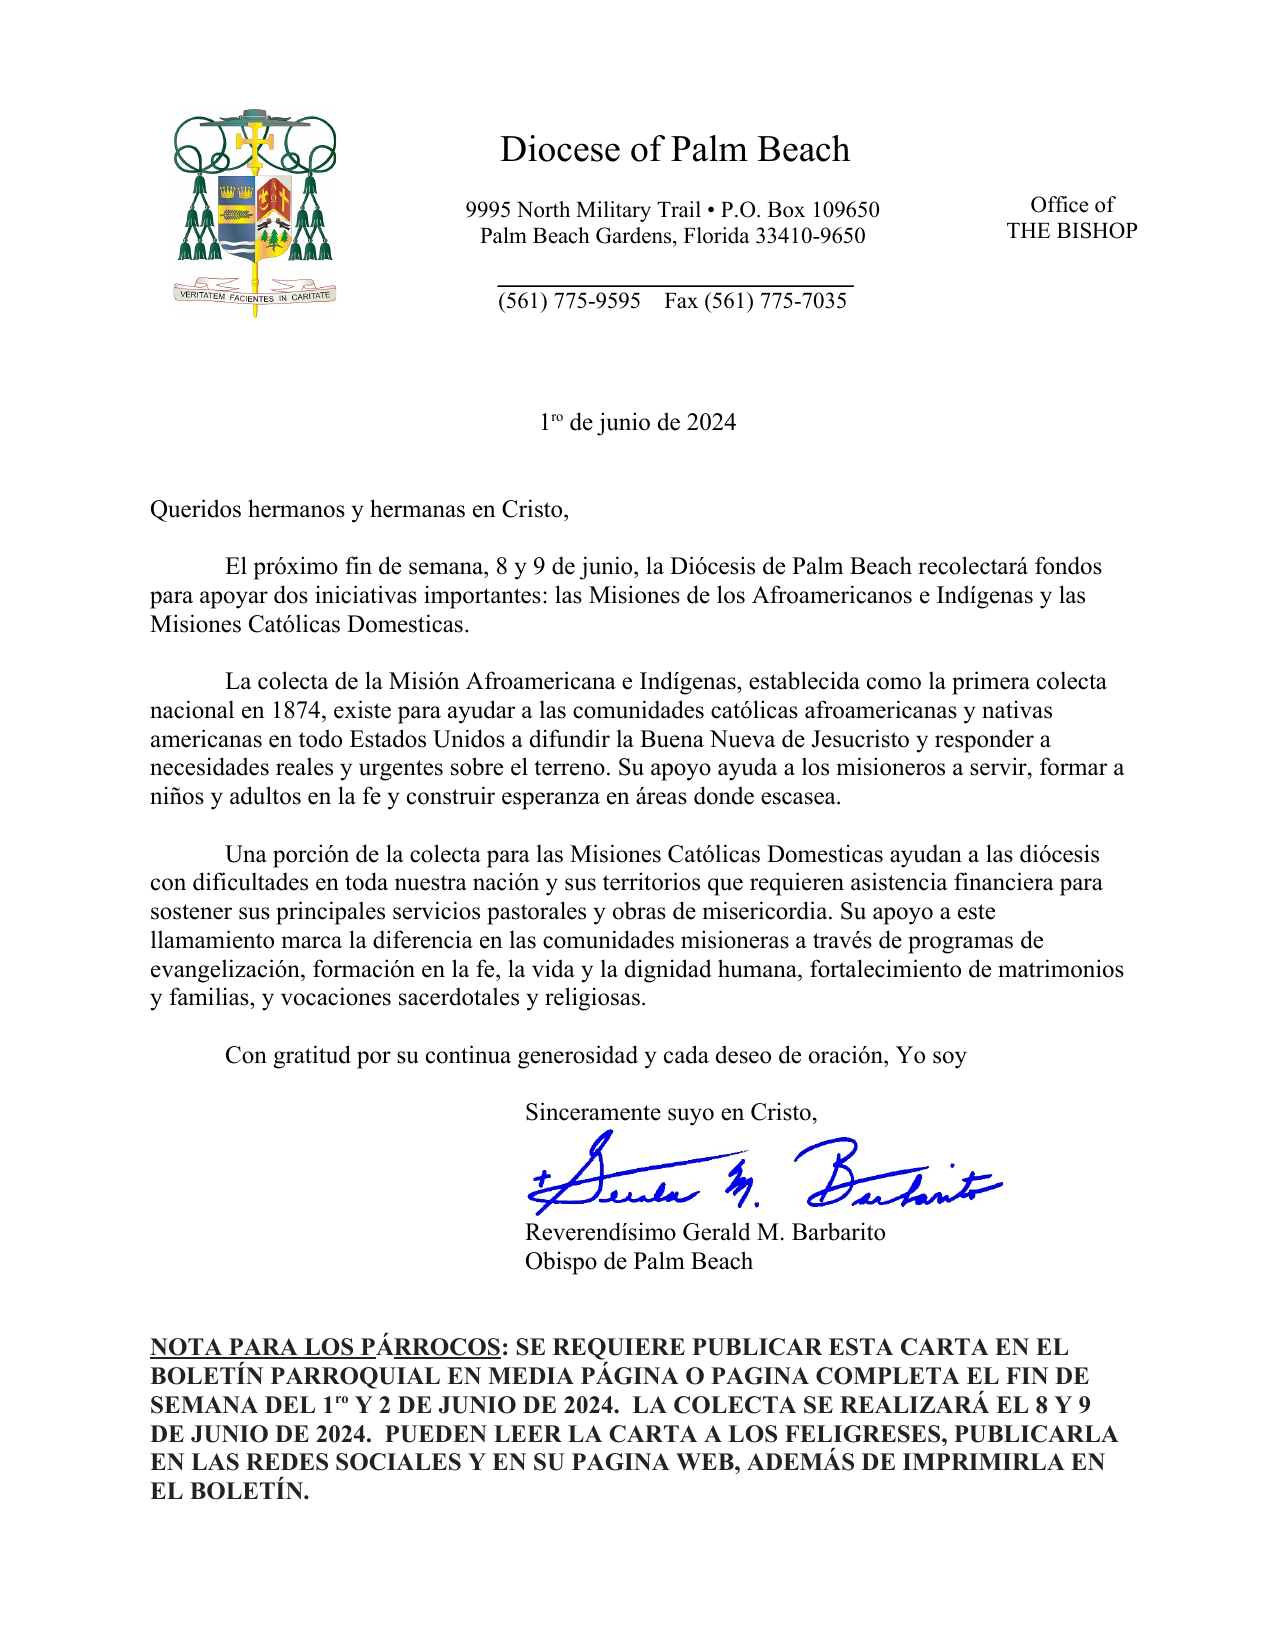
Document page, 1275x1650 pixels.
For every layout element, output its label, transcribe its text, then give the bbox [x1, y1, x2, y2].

text Una porción de la colecta para las Misiones Católicas Domesticas ayudan a las diócesis con dificultades en toda nuestra nación y sus territorios que requieren asistencia financiera para sostener sus principales servicios pastorales y obras de misericordia. Su apoyo a este llamamiento marca la diferencia en las comunidades misioneras a través de programas de evangelización, formación en la fe, la vida y la dignidad humana, fortalecimiento de matrimonios y familias, y vocaciones sacerdotales y religiosas. [150, 839, 1125, 1011]
text La colecta de la Misión Afroamericana e Indígenas, establecida como la primera colecta nacional en 1874, existe para ayudar a las comunidades católicas afroamericanas y nativas americanas en todo Estados Unidos a difundir la Buena Nueva de Jesucristo y responder a necesidades reales y urgentes sobre el terreno. Su apoyo ayuda a los misioneros a servir, formar a niños y adultos en la fe y construir esperanza en áreas donde escasea. [150, 666, 1125, 810]
text NOTA PARA LOS PÁRROCOS: SE REQUIERE PUBLICAR ESTA CARTA EN EL BOLETÍN PARROQUIAL EN MEDIA PÁGINA O PAGINA COMPLETA EL FIN DE SEMANA DEL 1ro Y 2 DE JUNIO DE 2024. LA COLECTA SE REALIZARÁ EL 8 Y 9 DE JUNIO DE 2024. PUEDEN LEER LA CARTA A LOS FELIGRESES, PUBLICARLA EN LAS REDES SOCIALES Y EN SU PAGINA WEB, ADEMÁS DE IMPRIMIRLA EN EL BOLETÍN. [150, 1332, 1125, 1505]
picture [173, 109, 337, 318]
text 9995 North Military Trail • [445, 196, 900, 222]
text Con gratitud por su continua generosidad y cada deseo de oración, Yo soy [150, 1040, 1125, 1069]
text (561) 775-9595 Fax (561) 775-7035 [445, 287, 900, 314]
text 1ro de junio de 2024 [150, 407, 1125, 436]
text Queridos hermanos y hermanas en Cristo, [150, 494, 1125, 522]
text Reverendísimo Gerald M. Barbarito [450, 1217, 1125, 1246]
text El próximo fin de semana, 8 y 9 de junio, la Diócesis de Palm Beach recolectará fondos para apoyar dos iniciativas importantes: las Misiones de los Afroamericanos e Indígenas y las Misiones Católicas Domesticas. [150, 551, 1125, 637]
text Sinceramente suyo en Cristo, [150, 1097, 1125, 1126]
text Obispo de Palm Beach [150, 1246, 1125, 1275]
picture [525, 1126, 1004, 1218]
